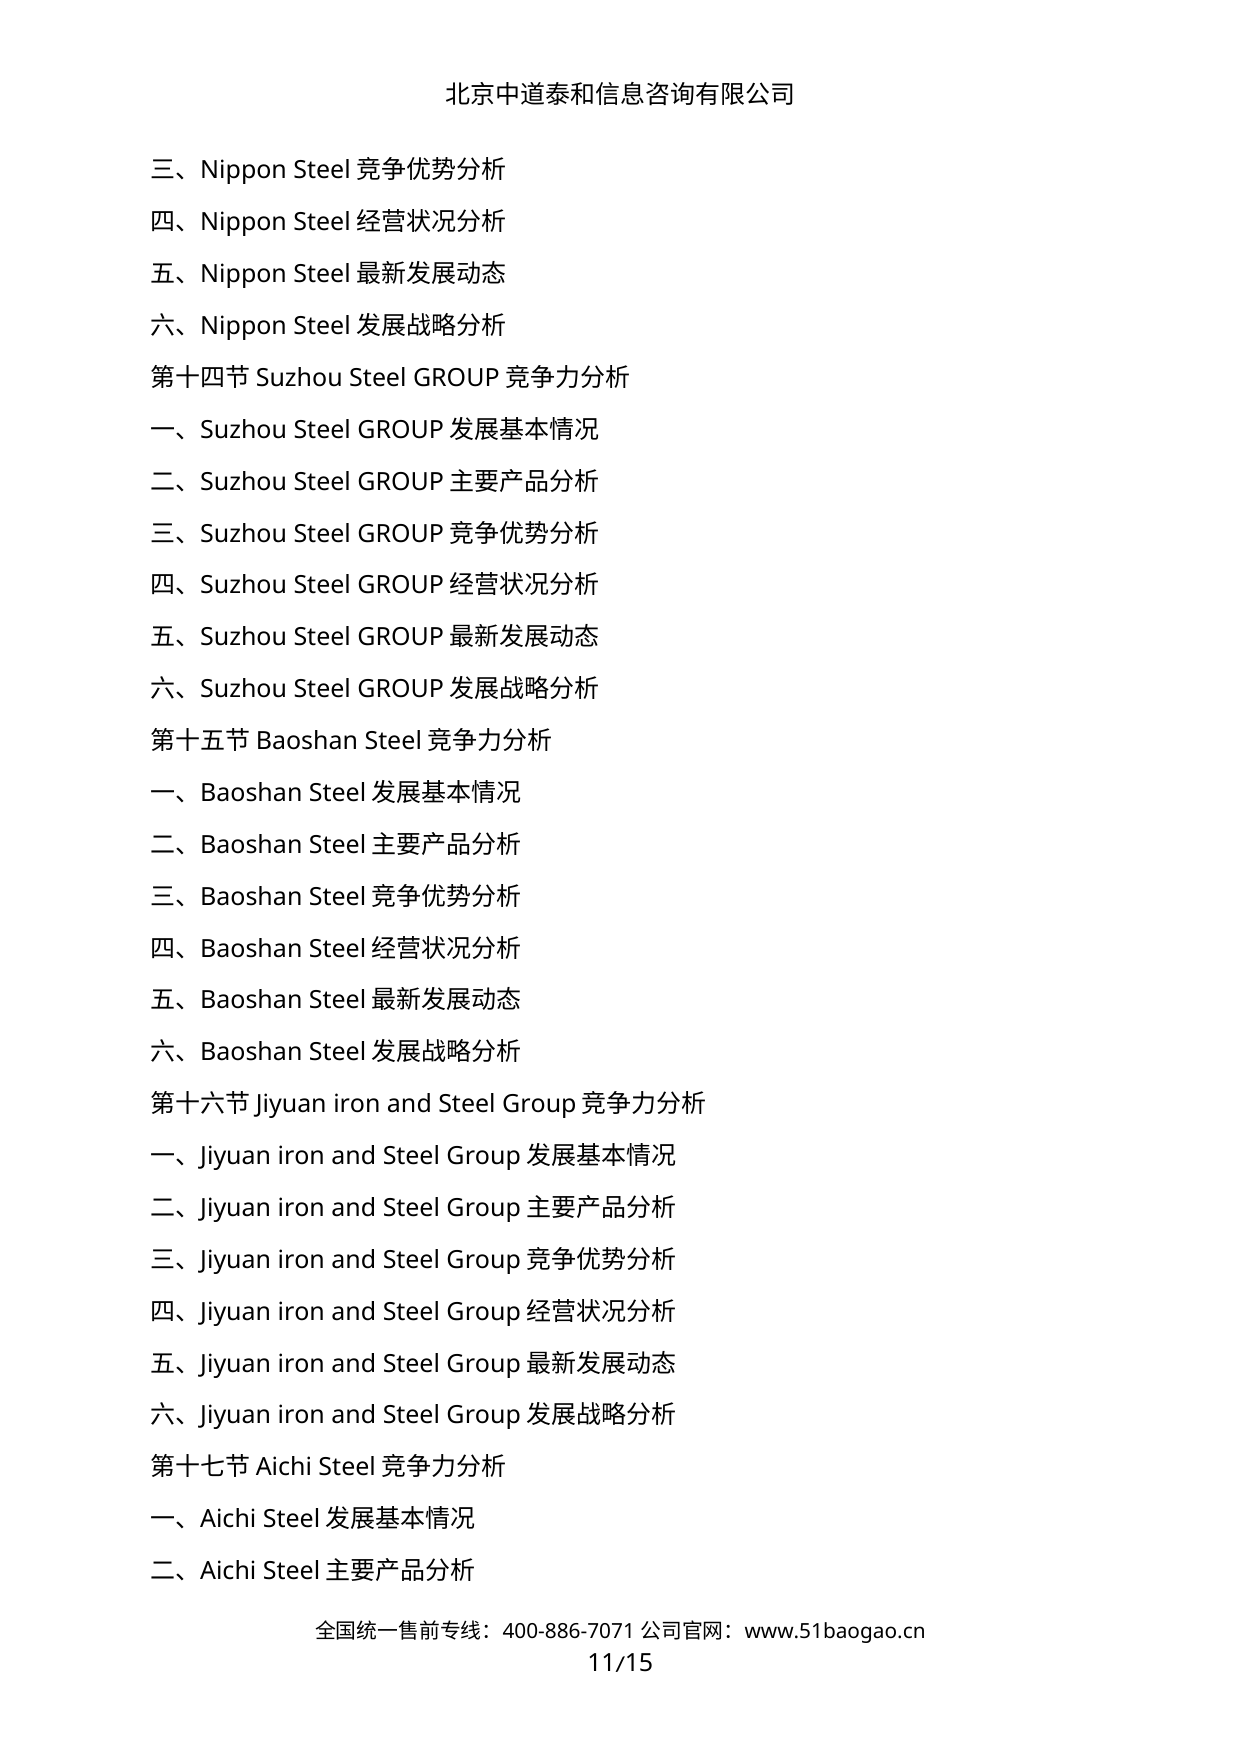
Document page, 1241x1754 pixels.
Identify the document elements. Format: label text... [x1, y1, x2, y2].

text 六、Suzhou Steel GROUP发展战略分析 [150, 669, 1090, 705]
text 二、Aichi Steel主要产品分析 [150, 1551, 1090, 1587]
text 三、Baoshan Steel竞争优势分析 [150, 876, 1090, 912]
text 三、Jiyuan iron and Steel Group竞争优势分析 [150, 1239, 1090, 1276]
text 五、Baoshan Steel最新发展动态 [150, 980, 1090, 1016]
text 第十五节 Baoshan Steel竞争力分析 [150, 721, 1090, 757]
text 第十六节 Jiyuan iron and Steel Group竞争力分析 [150, 1084, 1090, 1120]
text 五、Nippon Steel最新发展动态 [150, 254, 1090, 290]
text 六、Nippon Steel发展战略分析 [150, 306, 1090, 342]
text 四、Baoshan Steel经营状况分析 [150, 928, 1090, 964]
text 四、Nippon Steel经营状况分析 [150, 202, 1090, 238]
text 五、Jiyuan iron and Steel Group最新发展动态 [150, 1343, 1090, 1379]
text 第十七节 Aichi Steel竞争力分析 [150, 1447, 1090, 1483]
text 六、Jiyuan iron and Steel Group发展战略分析 [150, 1395, 1090, 1431]
text 一、Aichi Steel发展基本情况 [150, 1499, 1090, 1535]
text 一、Baoshan Steel发展基本情况 [150, 772, 1090, 809]
text 三、Nippon Steel竞争优势分析 [150, 150, 1090, 186]
text 六、Baoshan Steel发展战略分析 [150, 1032, 1090, 1068]
text 五、Suzhou Steel GROUP最新发展动态 [150, 617, 1090, 653]
text 二、Baoshan Steel主要产品分析 [150, 824, 1090, 861]
text 四、Jiyuan iron and Steel Group经营状况分析 [150, 1291, 1090, 1327]
text 第十四节 Suzhou Steel GROUP竞争力分析 [150, 357, 1090, 394]
text 二、Jiyuan iron and Steel Group主要产品分析 [150, 1187, 1090, 1224]
text 一、Jiyuan iron and Steel Group发展基本情况 [150, 1136, 1090, 1172]
text 一、Suzhou Steel GROUP发展基本情况 [150, 409, 1090, 446]
text 四、Suzhou Steel GROUP经营状况分析 [150, 565, 1090, 601]
text 三、Suzhou Steel GROUP竞争优势分析 [150, 513, 1090, 549]
text 二、Suzhou Steel GROUP主要产品分析 [150, 461, 1090, 497]
